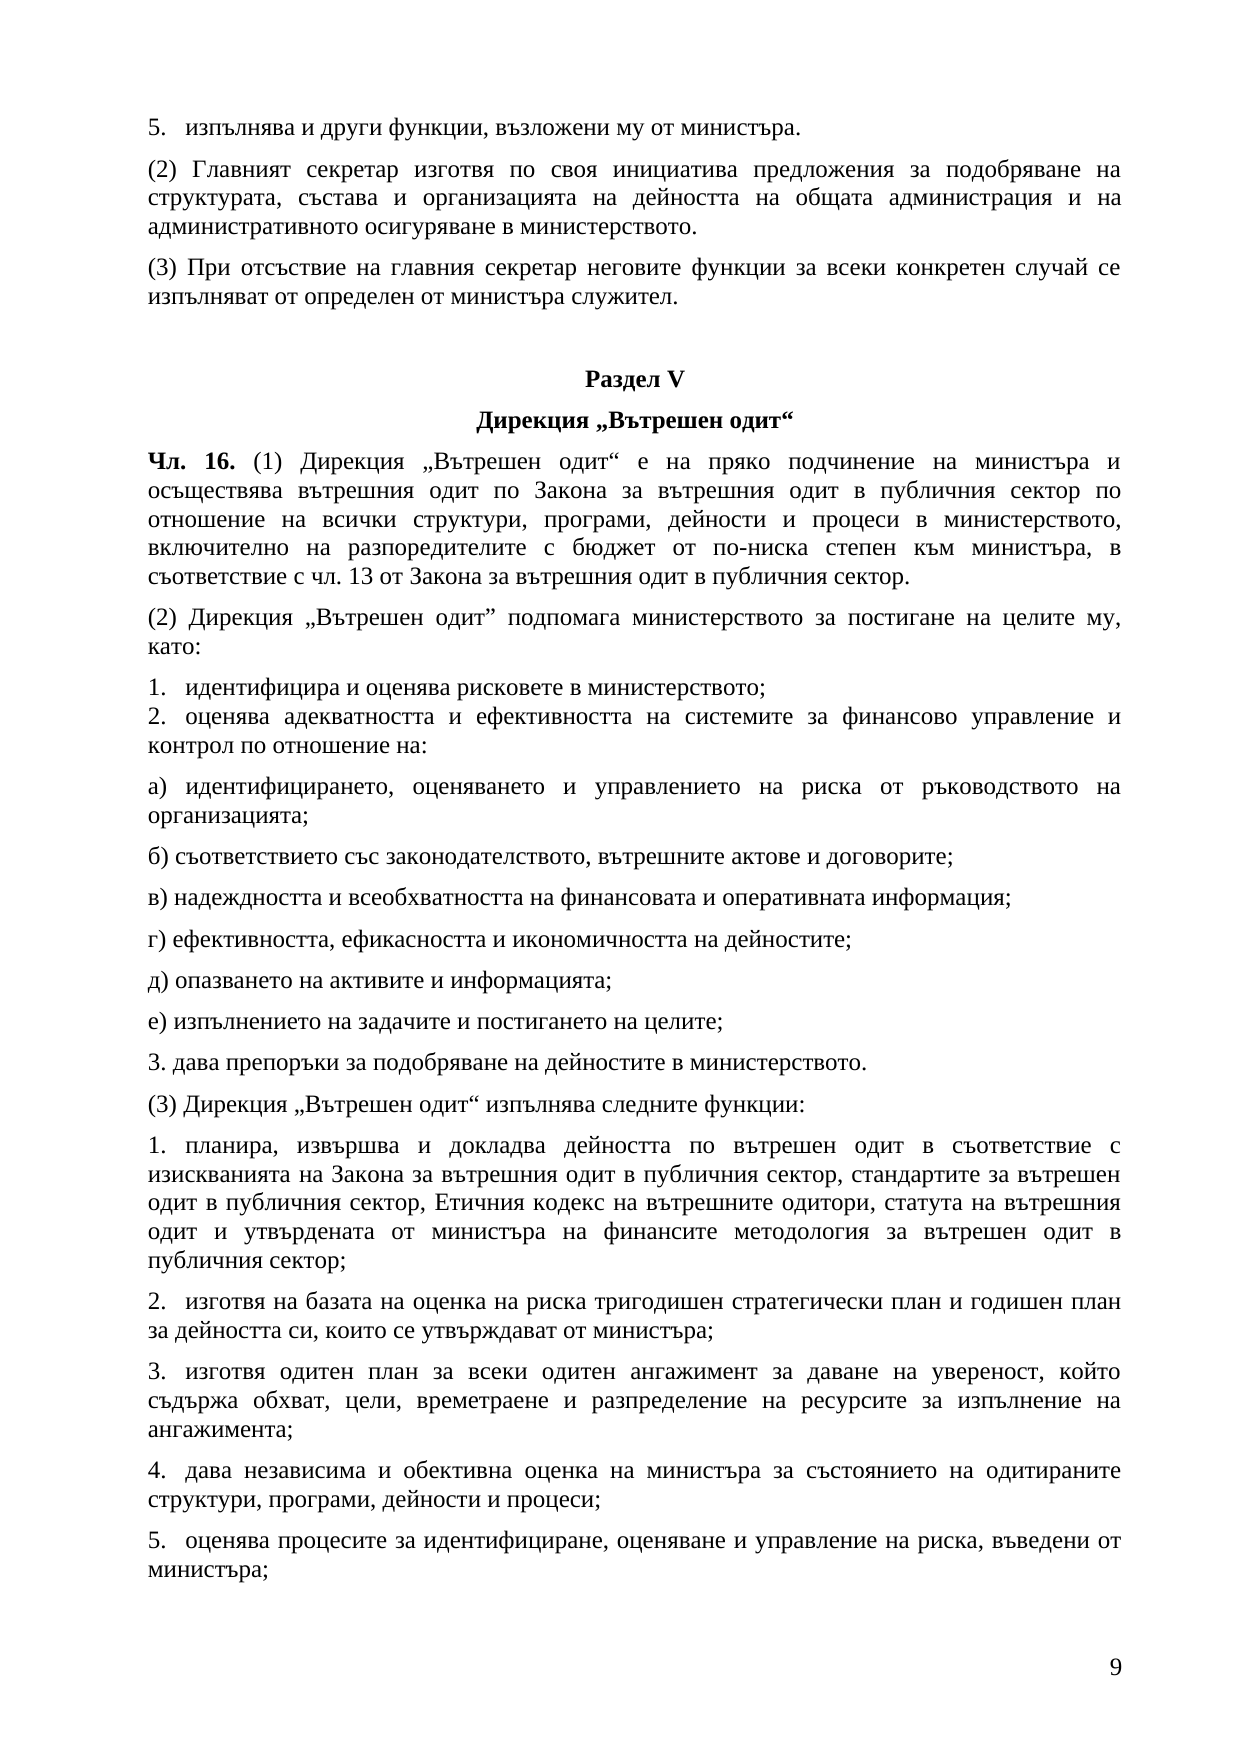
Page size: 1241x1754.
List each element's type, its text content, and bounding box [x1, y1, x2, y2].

list изпълнява и други функции, възложени му от министъра. [148, 112, 1122, 141]
text д) опазването на активите и информацията; [148, 965, 1122, 994]
text г) ефективността, ефикасността и икономичността на дейностите; [148, 924, 1122, 952]
list планира, извършва и докладва дейността по вътрешен одит в съответствие с изискванията на Закона за вътрешния одит в публичния сектор, стандартите за вътрешен одит в публичния сектор, Етичния кодекс на вътрешните одитори, статута на вътрешния одит и утвърдената от министъра на финансите методология за вътрешен одит в публичния сектор; [148, 1130, 1122, 1274]
text б) съответствието със законодателството, вътрешните актове и договорите; [148, 841, 1122, 870]
text а) идентифицирането, оценяването и управлението на риска от ръководството на организацията; [148, 771, 1122, 829]
text е) изпълнението на задачите и постигането на целите; [148, 1006, 1122, 1035]
text (3) Дирекция „Вътрешен одит“ изпълнява следните функции: [148, 1089, 1122, 1117]
list дава независима и обективна оценка на министъра за състоянието на одитираните структури, програми, дейности и процеси; [148, 1455, 1122, 1512]
text Дирекция „Вътрешен одит“ [148, 405, 1122, 434]
list оценява процесите за идентифициране, оценяване и управление на риска, въведени от министъра; [148, 1525, 1122, 1582]
text (2) Дирекция „Вътрешен одит” подпомага министерството за постигане на целите му, като: [148, 602, 1122, 660]
text в) надеждността и всеобхватността на финансовата и оперативната информация; [148, 882, 1122, 911]
text (2) Главният секретар изготвя по своя инициатива предложения за подобряване на структурата, състава и организацията на дейността на общата администрация и на административното осигуряване в министерството. [148, 154, 1122, 240]
list идентифицира и оценява рисковете в министерството; [148, 672, 1122, 701]
text Раздел V [148, 364, 1122, 392]
text Чл. 16. (1) Дирекция „Вътрешен одит“ е на пряко подчинение на министъра и осъществява вътрешния одит по Закона за вътрешния одит в публичния сектор по отношение на всички структури, програми, дейности и процеси в министерството, включително на разпоредителите с бюджет от по-ниска степен към министъра, в съответствие с чл. 13 от Закона за вътрешния одит в публичния сектор. [148, 446, 1122, 590]
list изготвя одитен план за всеки одитен ангажимент за даване на увереност, който съдържа обхват, цели, времетраене и разпределение на ресурсите за изпълнение на ангажимента; [148, 1356, 1122, 1442]
list оценява адекватността и ефективността на системите за финансово управление и контрол по отношение на: [148, 701, 1122, 759]
list изготвя на базата на оценка на риска тригодишен стратегически план и годишен план за дейността си, които се утвърждават от министъра; [148, 1286, 1122, 1344]
text 3. дава препоръки за подобряване на дейностите в министерството. [148, 1047, 1122, 1076]
text (3) При отсъствие на главния секретар неговите функции за всеки конкретен случай се изпълняват от определен от министъра служител. [148, 252, 1122, 310]
